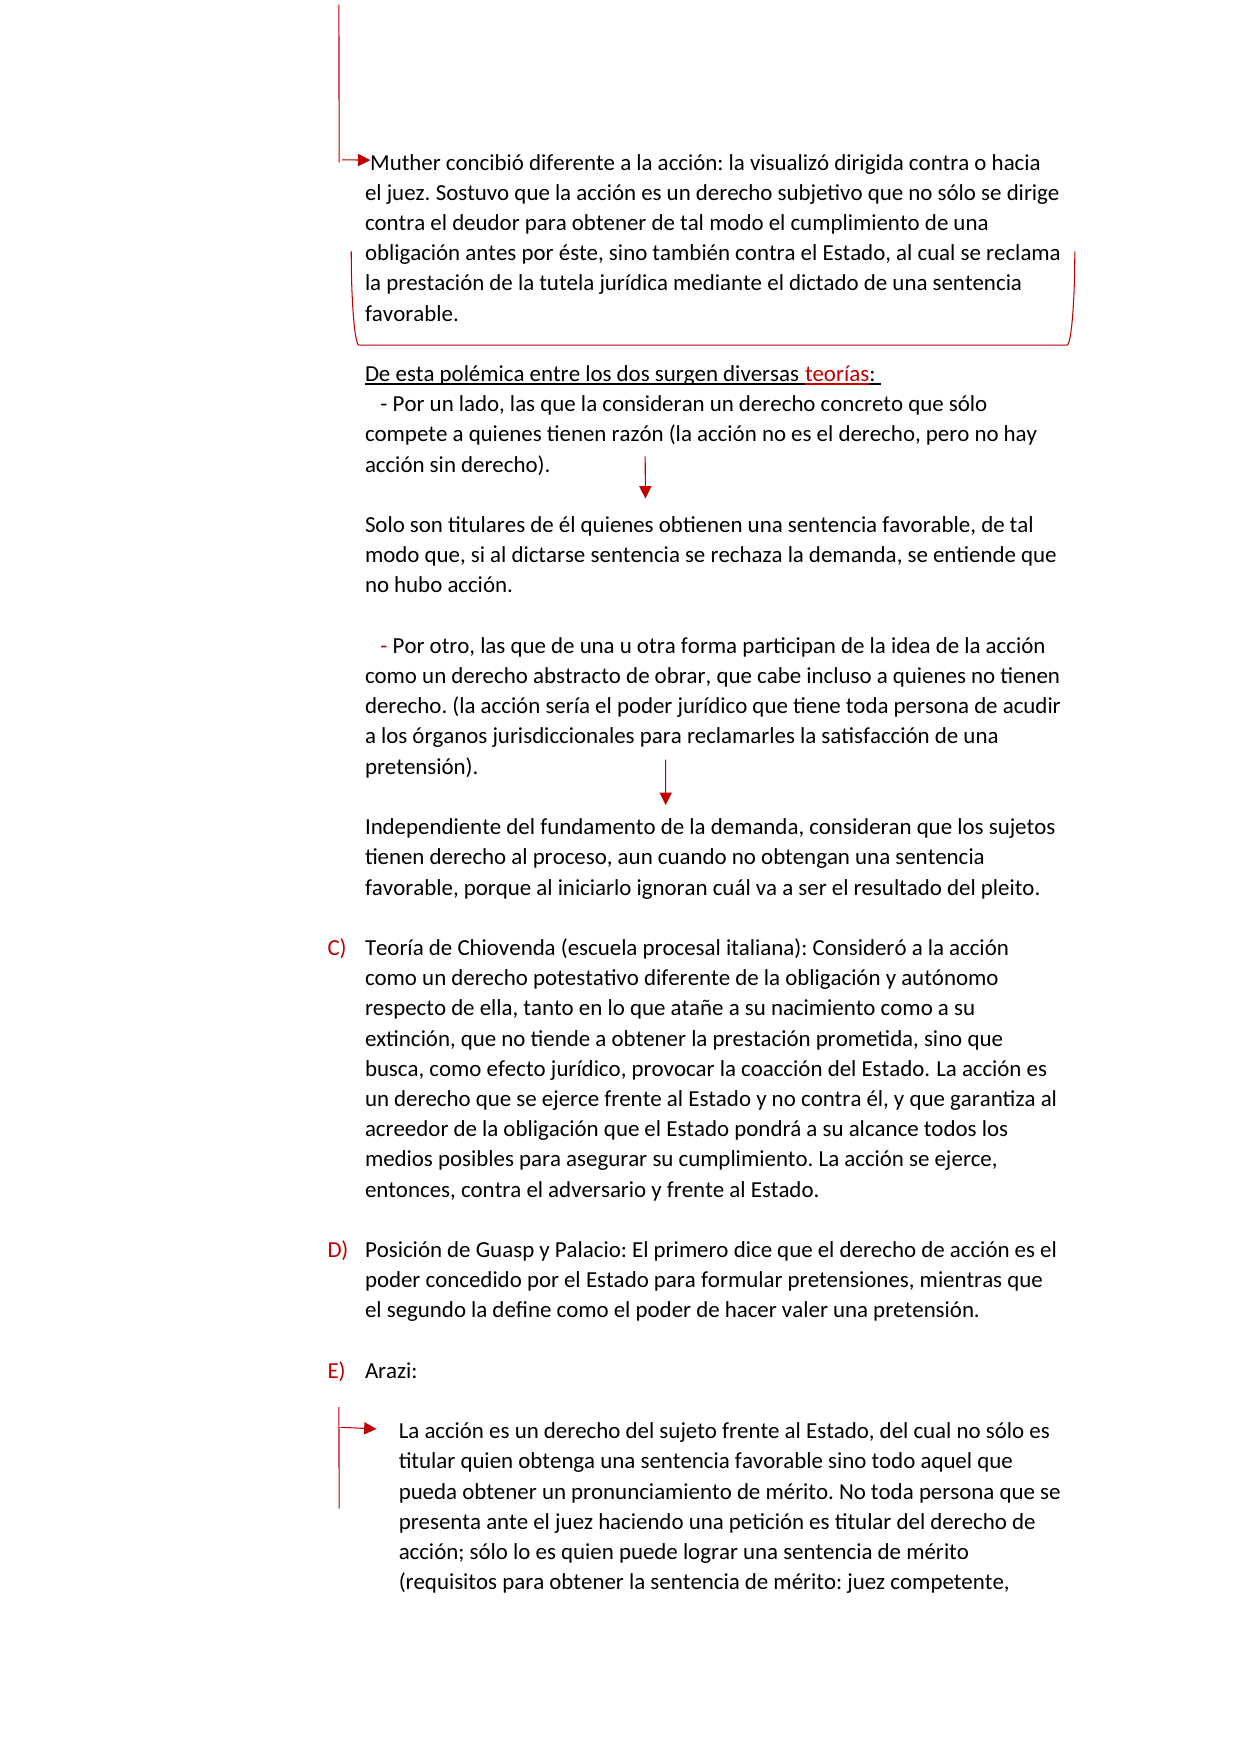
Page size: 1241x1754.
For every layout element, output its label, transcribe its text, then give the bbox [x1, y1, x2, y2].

list Muther concibió diferente a la acción: la visualizó dirigida contra o hacia el juez. Sostuvo que la acción es un derecho subjetivo que no sólo se dirige contra el deudor para obtener de tal modo el cumplimiento de una obligación antes por éste, sino también contra el Estado, al cual se reclama la prestación de la tutela jurídica mediante el dictado de una sentencia favorable. [365, 148, 1063, 327]
list Posición de Guasp y Palacio: El primero dice que el derecho de acción es el poder concedido por el Estado para formular pretensiones, mientras que el segundo la define como el poder de hacer valer una pretensión. [327, 1235, 1063, 1323]
list De esta polémica entre los dos surgen diversas teorías: [365, 359, 1063, 387]
list - Por otro, las que de una u otra forma participan de la idea de la acción como un derecho abstracto de obrar, que cabe incluso a quienes no tienen derecho. (la acción sería el poder jurídico que tiene toda persona de acudir a los órganos jurisdiccionales para reclamarles la satisfacción de una pretensión). [365, 631, 1063, 780]
list - Por un lado, las que la consideran un derecho concreto que sólo compete a quienes tienen razón (la acción no es el derecho, pero no hay acción sin derecho). [365, 389, 1063, 478]
list Teoría de Chiovenda (escuela procesal italiana): Consideró a la acción como un derecho potestativo diferente de la obligación y autónomo respecto de ella, tanto en lo que atañe a su nacimiento como a su extinción, que no tiende a obtener la prestación prometida, sino que busca, como efecto jurídico, provocar la coacción del Estado. La acción es un derecho que se ejerce frente al Estado y no contra él, y que garantiza al acreedor de la obligación que el Estado pondrá a su alcance todos los medios posibles para asegurar su cumplimiento. La acción se ejerce, entonces, contra el adversario y frente al Estado. [327, 933, 1063, 1203]
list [398, 1416, 1063, 1595]
list Independiente del fundamento de la demanda, consideran que los sujetos tienen derecho al proceso, aun cuando no obtengan una sentencia favorable, porque al iniciarlo ignoran cuál va a ser el resultado del pleito. [365, 812, 1063, 901]
list Solo son titulares de él quienes obtienen una sentencia favorable, de tal modo que, si al dictarse sentencia se rechaza la demanda, se entiende que no hubo acción. [365, 510, 1063, 598]
list Arazi: [327, 1356, 1063, 1384]
